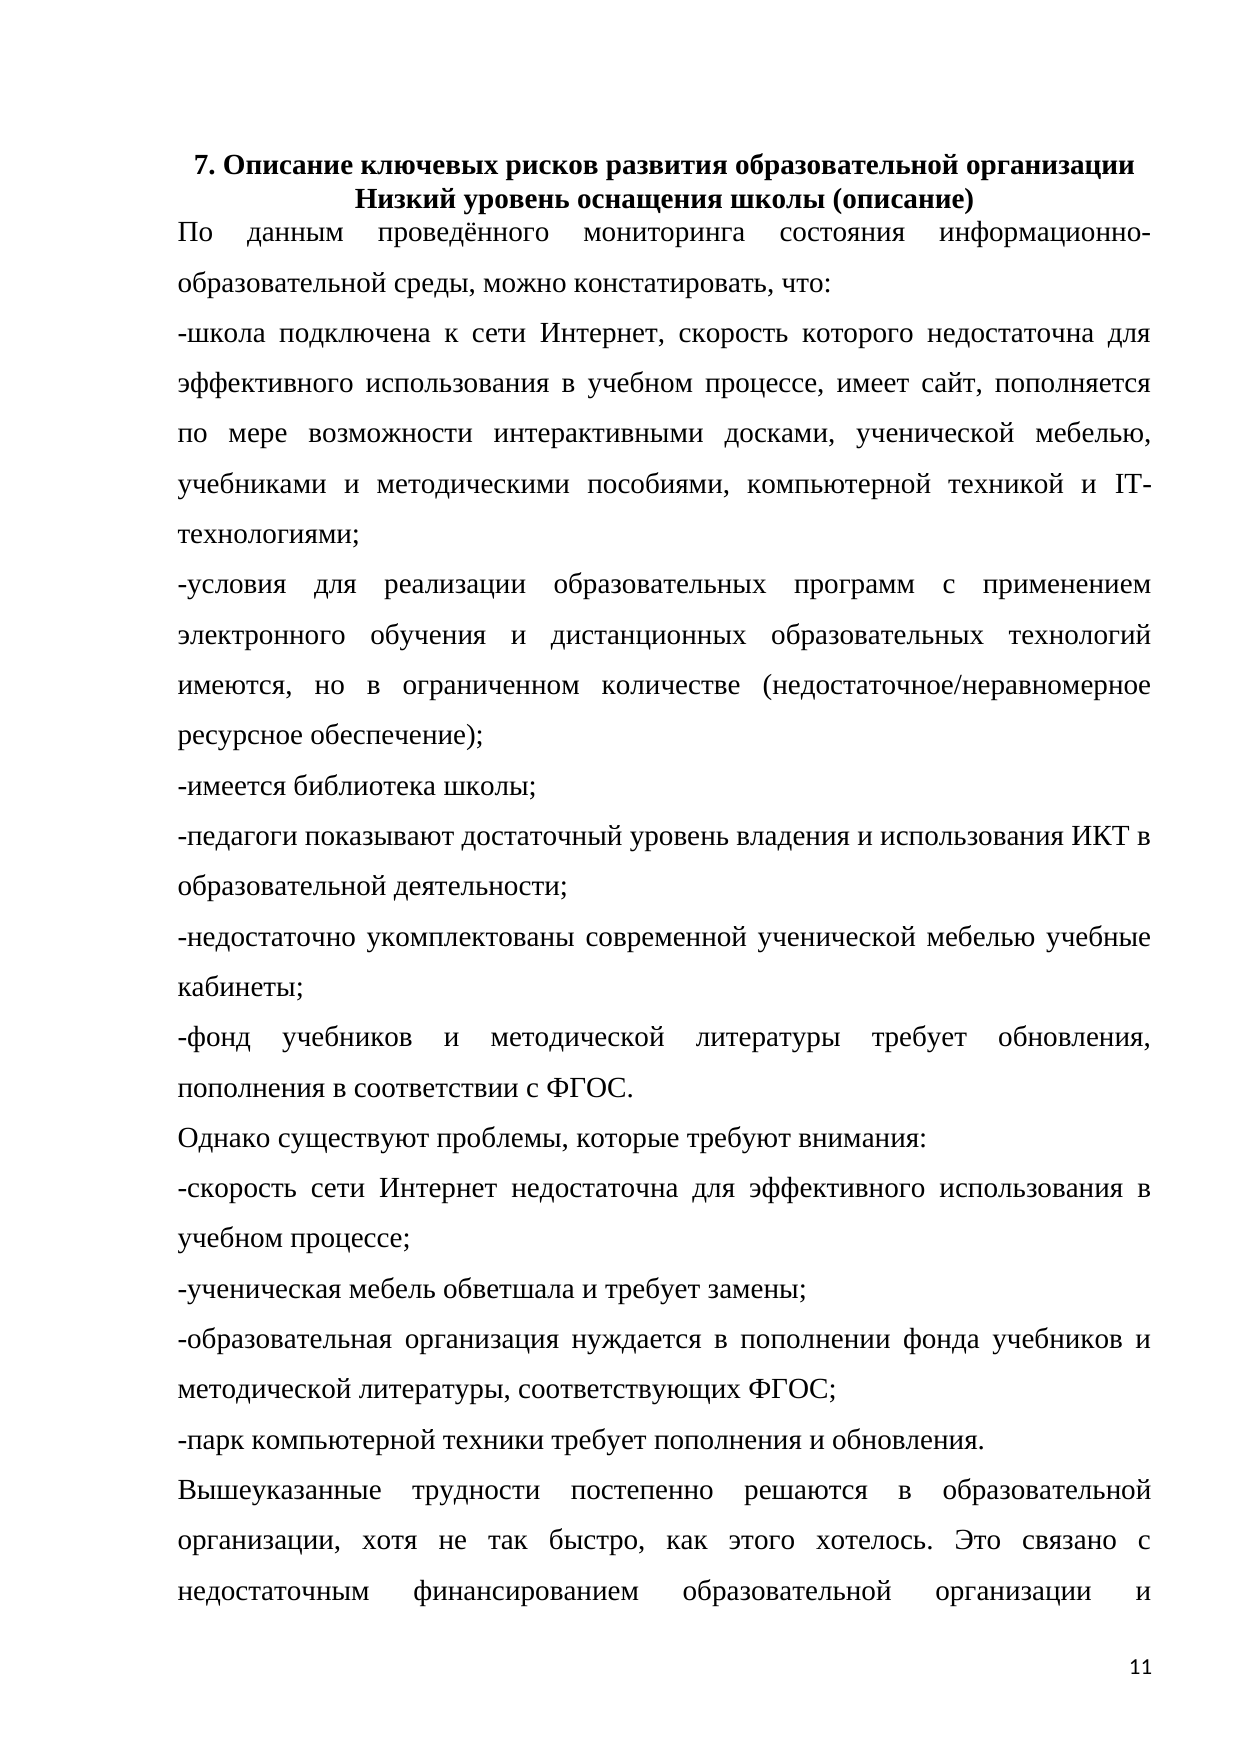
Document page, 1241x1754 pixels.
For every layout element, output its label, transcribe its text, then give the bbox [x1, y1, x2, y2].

text 7. Описание ключевых рисков развития образовательной организации [177, 147, 1152, 181]
text -ученическая мебель обветшала и требует замены; [177, 1271, 1152, 1304]
text -педагоги показывают достаточный уровень владения и использования ИКТ в образовательной деятельности; [177, 818, 1152, 902]
text -парк компьютерной техники требует пополнения и обновления. [177, 1422, 1152, 1455]
text По данным проведённого мониторинга состояния информационно-образовательной среды, можно констатировать, что: [177, 214, 1152, 298]
text -условия для реализации образовательных программ с применением электронного обучения и дистанционных образовательных технологий имеются, но в ограниченном количестве (недостаточное/неравномерное ресурсное обеспечение); [177, 567, 1152, 751]
text -недостаточно укомплектованы современной ученической мебелью учебные кабинеты; [177, 919, 1152, 1003]
text -фонд учебников и методической литературы требует обновления, пополнения в соответствии с ФГОС. [177, 1019, 1152, 1103]
text Однако существуют проблемы, которые требуют внимания: [177, 1120, 1152, 1153]
text Низкий уровень оснащения школы (описание) [177, 181, 1152, 214]
text -скорость сети Интернет недостаточна для эффективного использования в учебном процессе; [177, 1170, 1152, 1254]
text -образовательная организация нуждается в пополнении фонда учебников и методической литературы, соответствующих ФГОС; [177, 1321, 1152, 1405]
text -имеется библиотека школы; [177, 768, 1152, 801]
text -школа подключена к сети Интернет, скорость которого недостаточна для эффективного использования в учебном процессе, имеет сайт, пополняется по мере возможности интерактивными досками, ученической мебелью, учебниками и методическими пособиями, компьютерной техникой и IT- технологиями; [177, 315, 1152, 550]
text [177, 1472, 1152, 1606]
